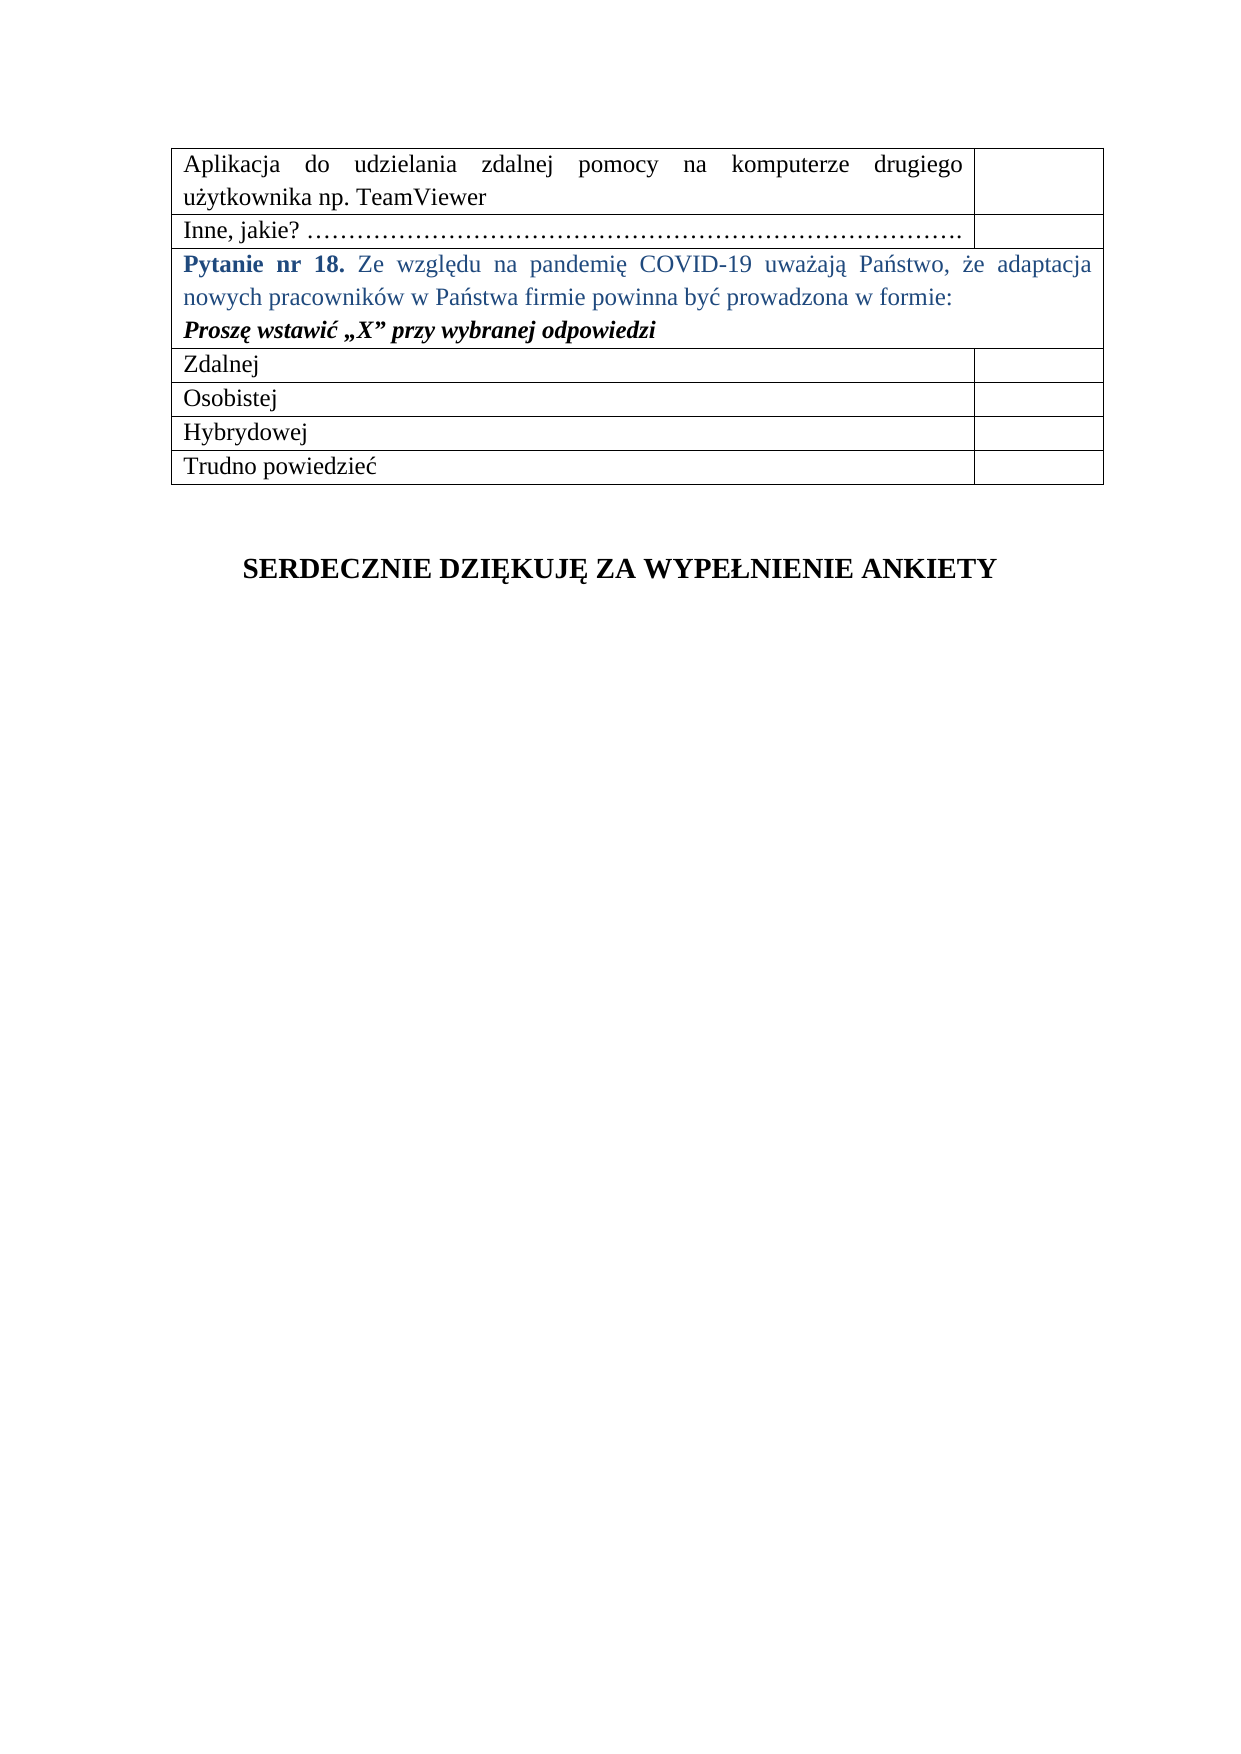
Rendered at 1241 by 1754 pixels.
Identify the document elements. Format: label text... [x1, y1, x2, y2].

table_cell [975, 383, 1103, 416]
table_cell Pytanie nr 18. Ze względu na pandemię COVID-19 uważają Państwo, że adaptacja nowych pracowników w Państwa firmie powinna być prowadzona w formie: Proszę wstawić „X” przy wybranej odpowiedzi [172, 249, 1103, 348]
table_cell [975, 349, 1103, 382]
table_cell Osobistej [172, 383, 974, 416]
table_cell [975, 149, 1103, 214]
table_cell Zdalnej [172, 349, 974, 382]
table_cell Trudno powiedzieć [172, 451, 974, 484]
table_cell Inne, jakie? ……………………………………………………………………. [172, 215, 974, 248]
table_cell [975, 417, 1103, 450]
table_cell Hybrydowej [172, 417, 974, 450]
text SERDECZNIE DZIĘKUJĘ ZA WYPEŁNIENIE ANKIETY [148, 551, 1093, 585]
table_cell [975, 451, 1103, 484]
table_cell [975, 215, 1103, 248]
table_cell Aplikacja do udzielania zdalnej pomocy na komputerze drugiego użytkownika np. TeamViewer [172, 149, 974, 214]
